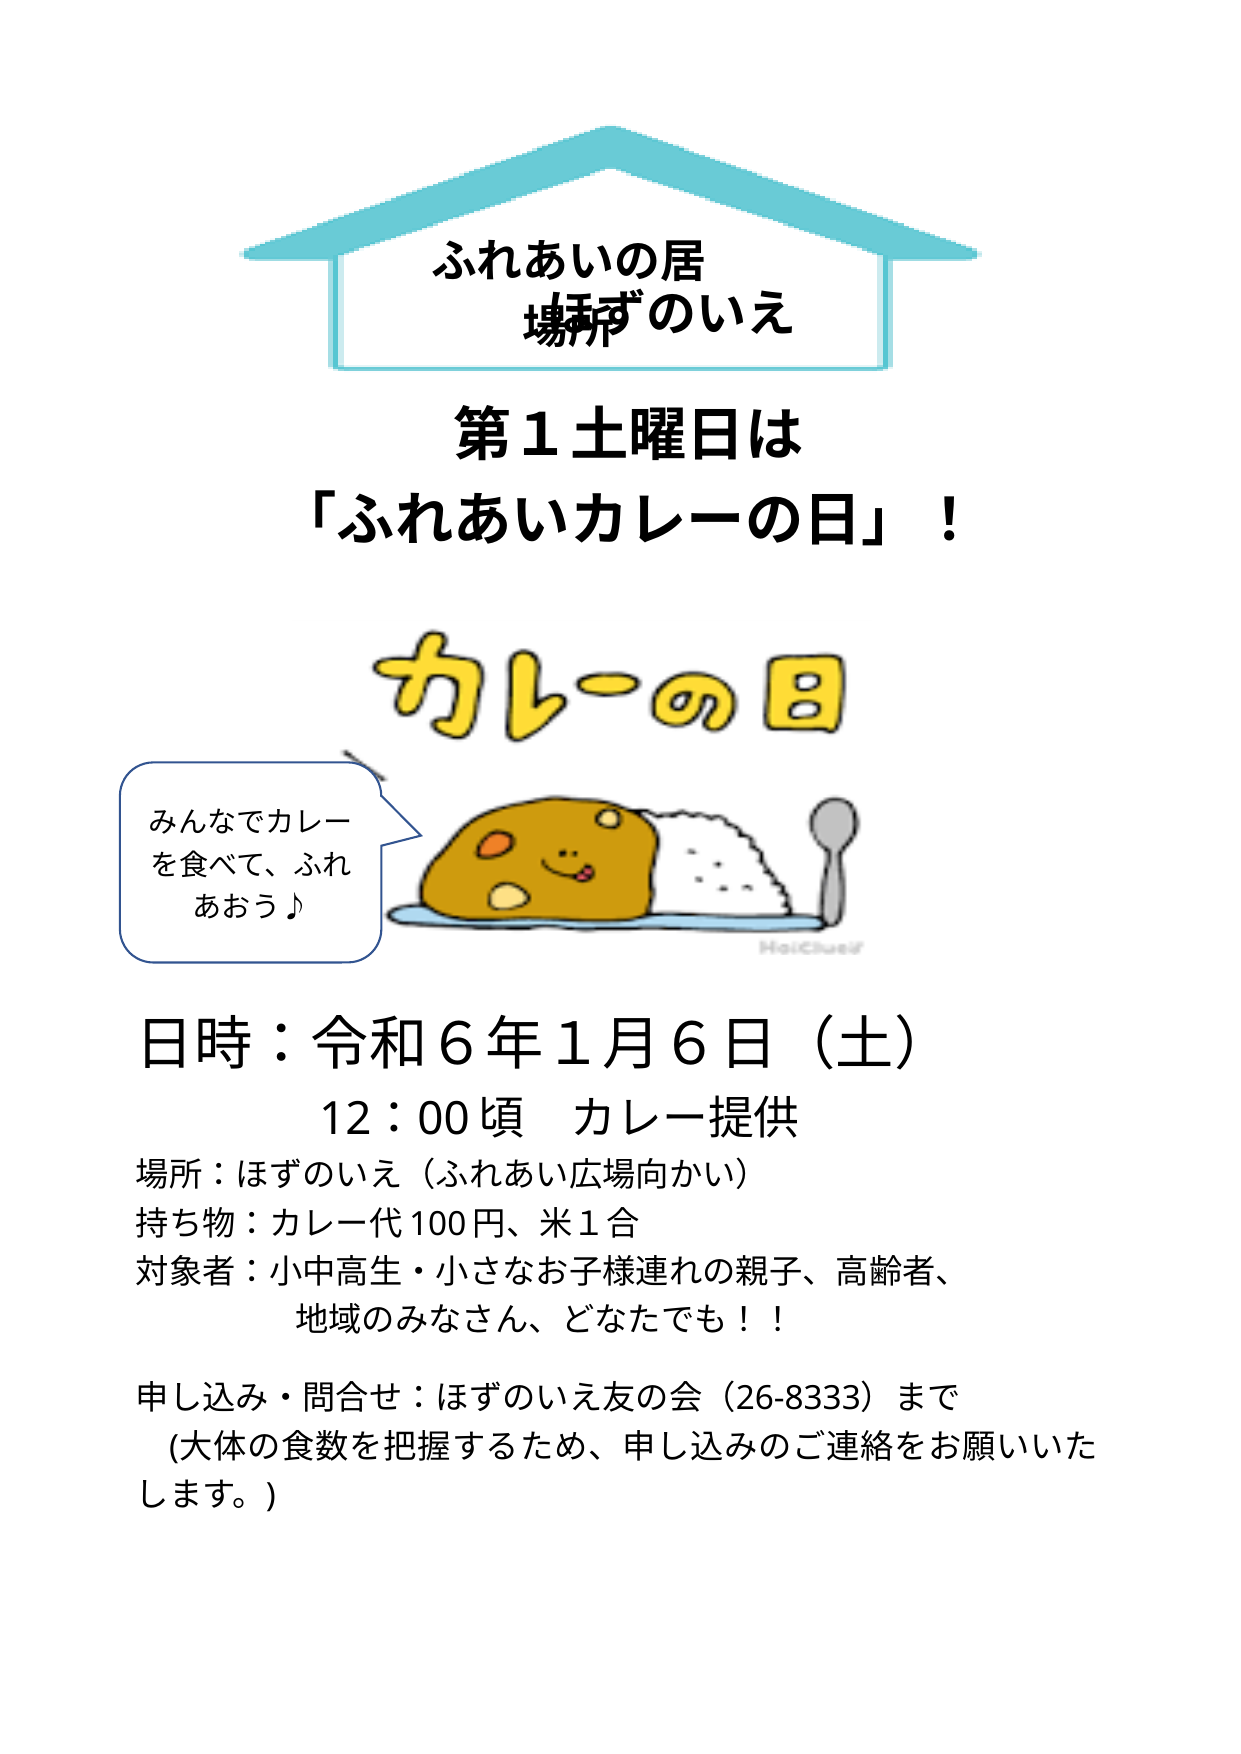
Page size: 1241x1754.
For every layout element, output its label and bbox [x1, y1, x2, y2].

picture [292, 619, 872, 955]
picture [187, 124, 1035, 376]
